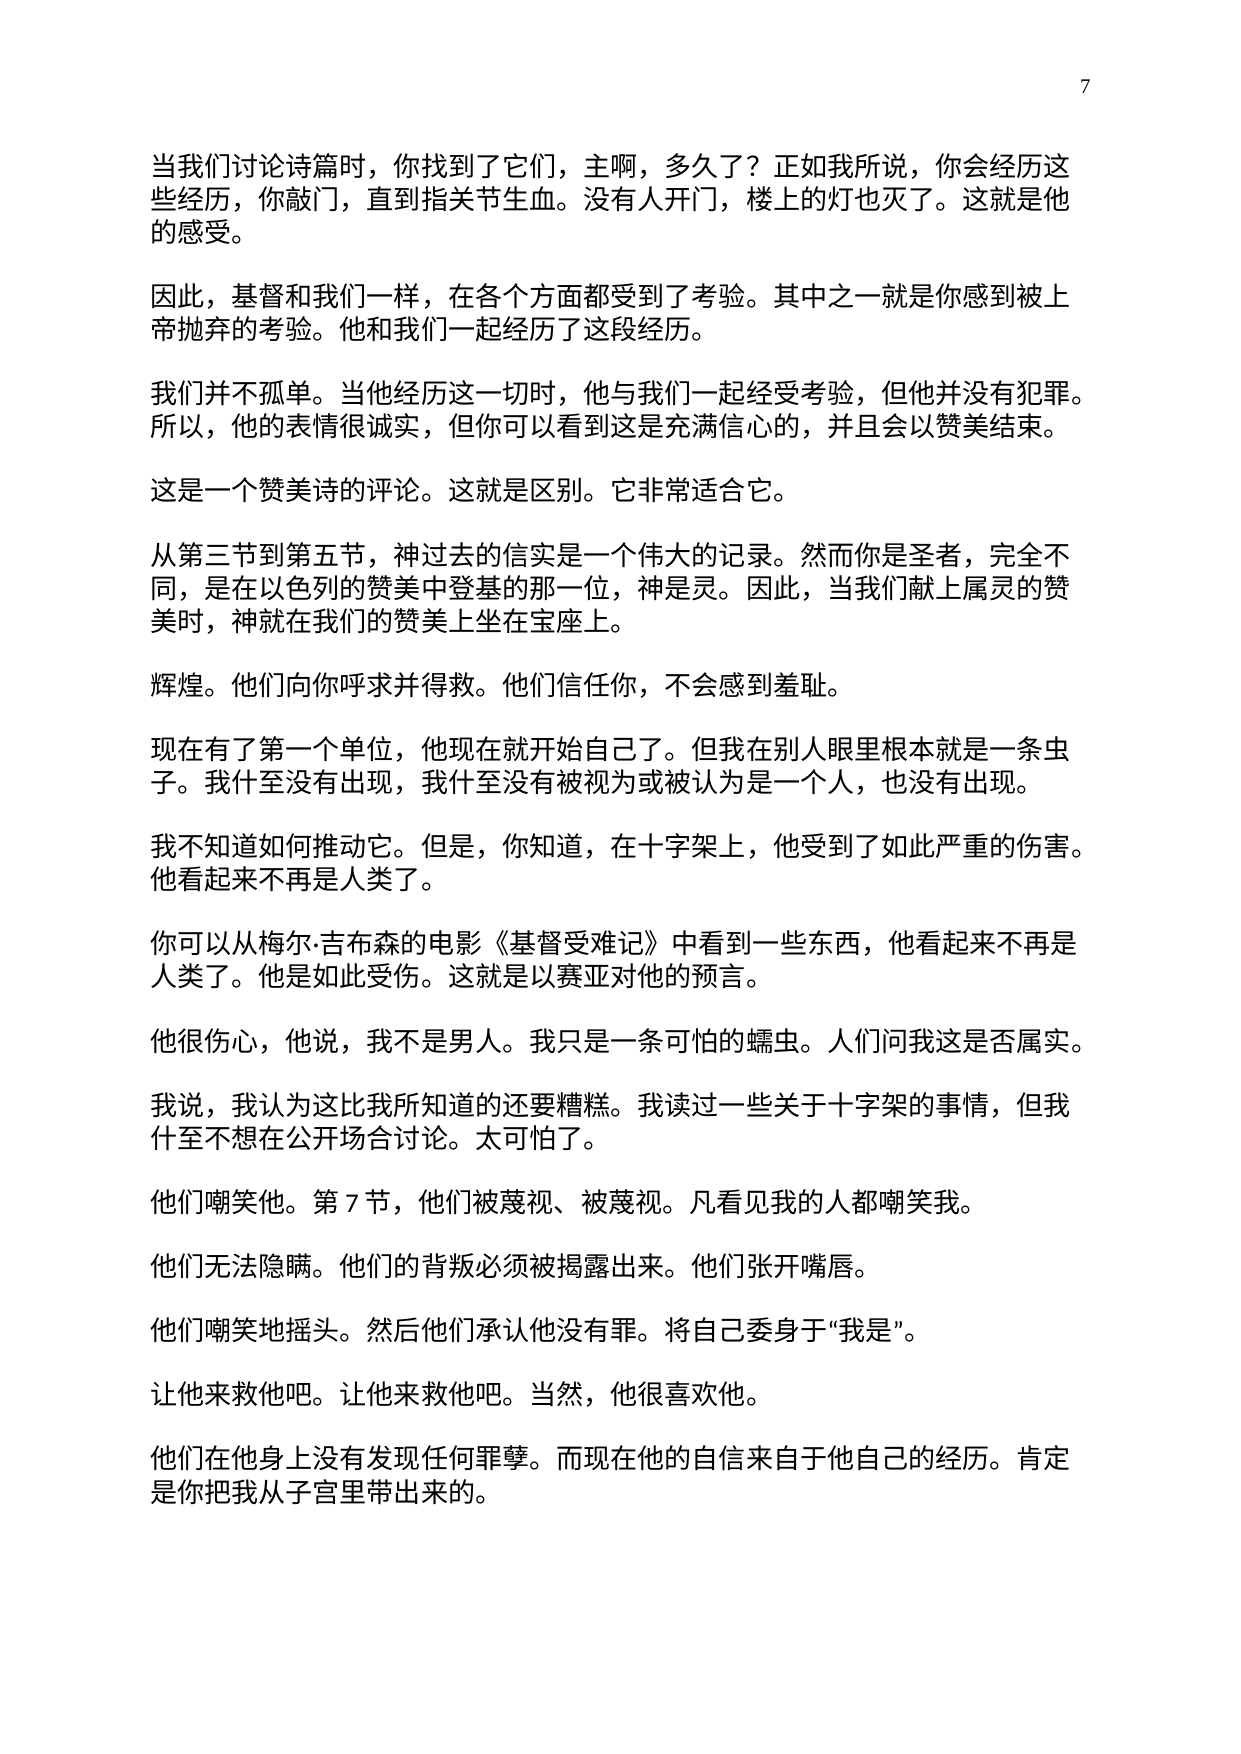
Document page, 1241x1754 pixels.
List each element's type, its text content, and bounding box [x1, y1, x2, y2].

text 因此，基督和我们一样，在各个方面都受到了考验。其中之一就是你感到被上帝抛弃的考验。他和我们一起经历了这段经历。 [150, 280, 1090, 346]
text 他们嘲笑地摇头。然后他们承认他没有罪。将自己委身于“我是”。 [150, 1314, 1090, 1347]
text 辉煌。他们向你呼求并得救。他们信任你，不会感到羞耻。 [150, 669, 1090, 702]
text 他们无法隐瞒。他们的背叛必须被揭露出来。他们张开嘴唇。 [150, 1250, 1090, 1283]
text 我们并不孤单。当他经历这一切时，他与我们一起经受考验，但他并没有犯罪。所以，他的表情很诚实，但你可以看到这是充满信心的，并且会以赞美结束。 [150, 377, 1090, 443]
text 他们在他身上没有发现任何罪孽。而现在他的自信来自于他自己的经历。肯定是你把我从子宫里带出来的。 [150, 1443, 1090, 1509]
text 这是一个赞美诗的评论。这就是区别。它非常适合它。 [150, 474, 1090, 508]
text 从第三节到第五节，神过去的信实是一个伟大的记录。然而你是圣者，完全不同，是在以色列的赞美中登基的那一位，神是灵。因此，当我们献上属灵的赞美时，神就在我们的赞美上坐在宝座上。 [150, 539, 1090, 638]
text 他很伤心，他说，我不是男人。我只是一条可怕的蠕虫。人们问我这是否属实。 [150, 1025, 1090, 1058]
text 我说，我认为这比我所知道的还要糟糕。我读过一些关于十字架的事情，但我什至不想在公开场合讨论。太可怕了。 [150, 1089, 1090, 1155]
text 我不知道如何推动它。但是，你知道，在十字架上，他受到了如此严重的伤害。他看起来不再是人类了。 [150, 830, 1090, 896]
text 他们嘲笑他。第7节，他们被蔑视、被蔑视。凡看见我的人都嘲笑我。 [150, 1186, 1090, 1219]
text 让他来救他吧。让他来救他吧。当然，他很喜欢他。 [150, 1378, 1090, 1412]
text 你可以从梅尔·吉布森的电影《基督受难记》中看到一些东西，他看起来不再是人类了。他是如此受伤。这就是以赛亚对他的预言。 [150, 927, 1090, 993]
text 当我们讨论诗篇时，你找到了它们，主啊，多久了？正如我所说，你会经历这些经历，你敲门，直到指关节生血。没有人开门，楼上的灯也灭了。这就是他的感受。 [150, 150, 1090, 249]
text 现在有了第一个单位，他现在就开始自己了。但我在别人眼里根本就是一条虫子。我什至没有出现，我什至没有被视为或被认为是一个人，也没有出现。 [150, 733, 1090, 799]
